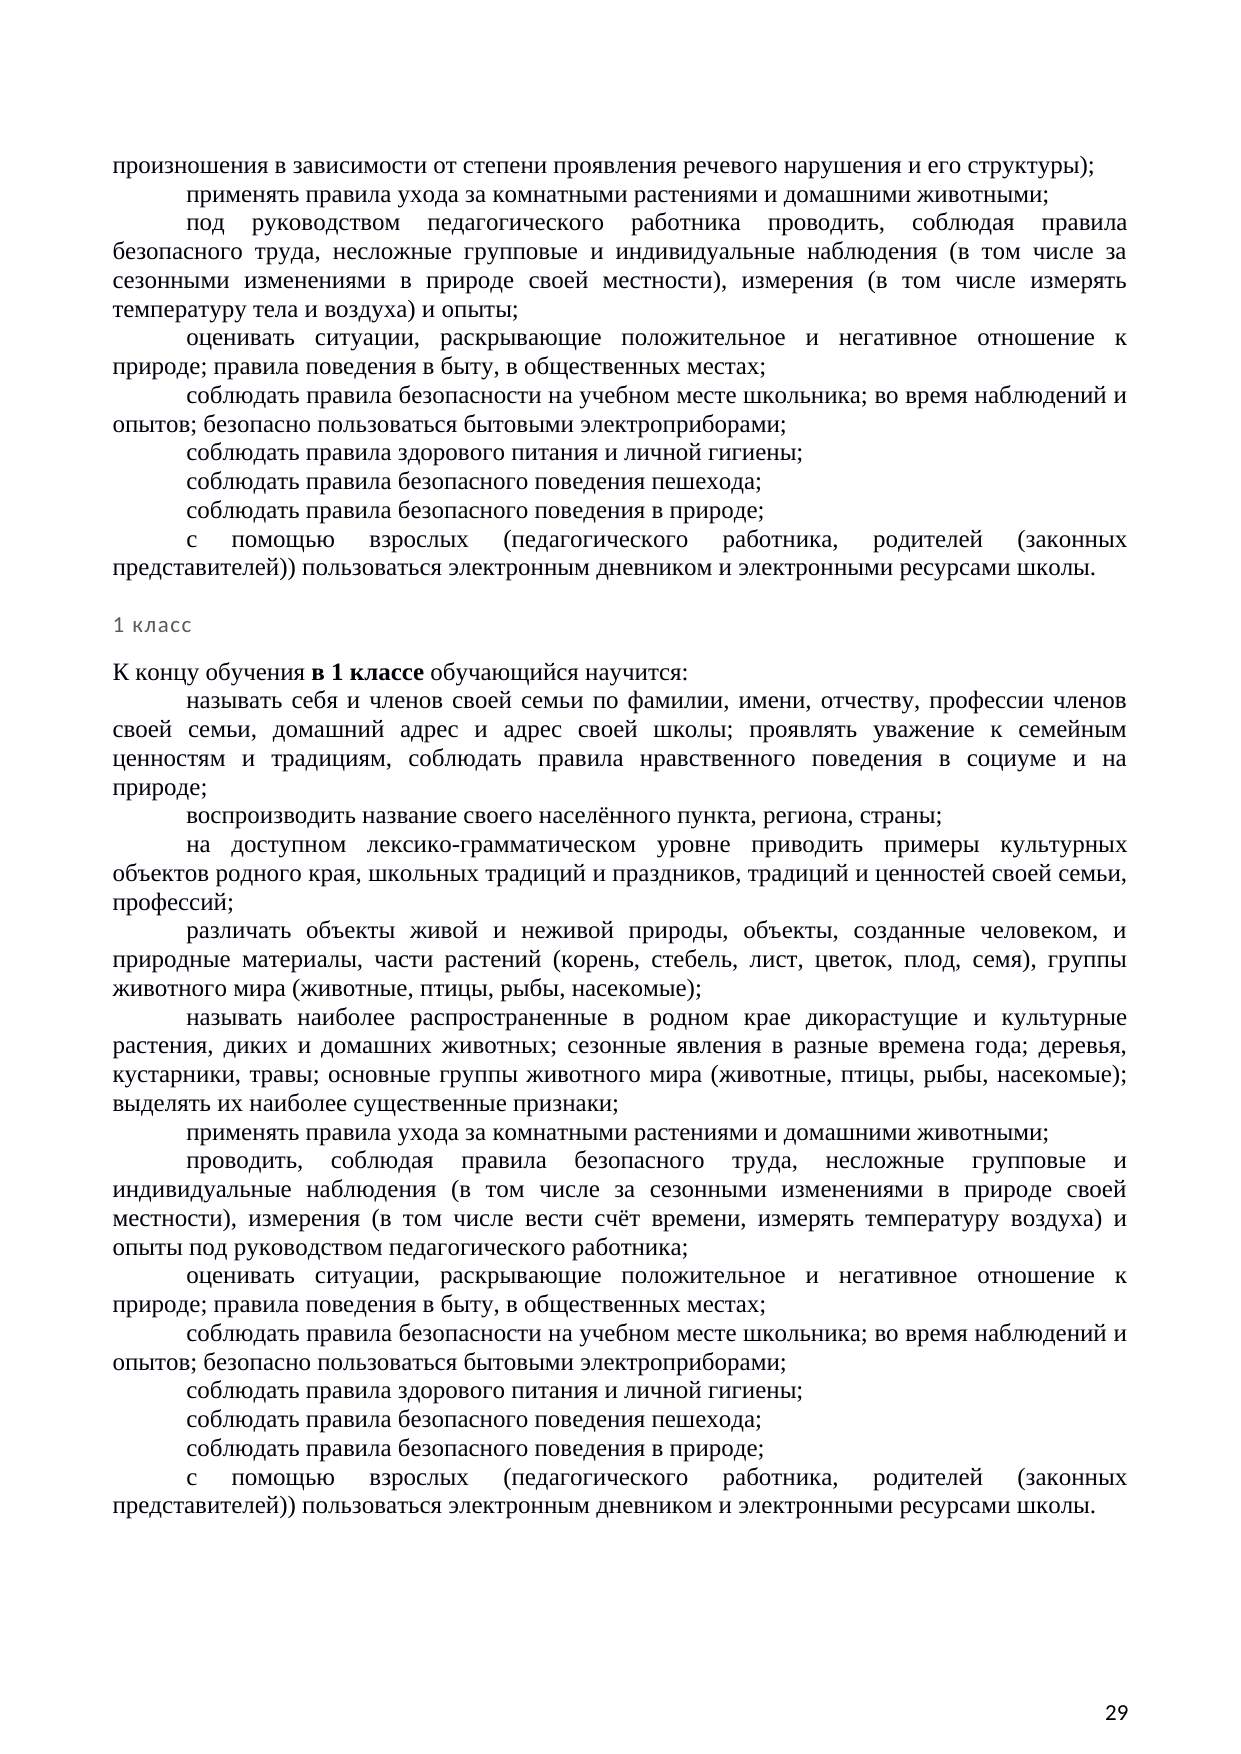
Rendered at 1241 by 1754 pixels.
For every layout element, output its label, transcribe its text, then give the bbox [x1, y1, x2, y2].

text различать объекты живой и неживой природы, объекты, созданные человеком, и природные материалы, части растений (корень, стебель, лист, цветок, плод, семя), группы животного мира (животные, птицы, рыбы, насекомые); [112, 916, 1128, 1002]
text называть себя и членов своей семьи по фамилии, имени, отчеству, профессии членов своей семьи, домашний адрес и адрес своей школы; проявлять уважение к семейным ценностям и традициям, соблюдать правила нравственного поведения в социуме и на природе; [112, 686, 1128, 801]
text соблюдать правила безопасного поведения в природе; [112, 495, 1128, 524]
text соблюдать правила безопасного поведения в природе; [112, 1433, 1128, 1462]
text соблюдать правила безопасности на учебном месте школьника; во время наблюдений и опытов; безопасно пользоваться бытовыми электроприборами; [112, 380, 1128, 437]
text применять правила ухода за комнатными растениями и домашними животными; [112, 179, 1128, 207]
text К концу обучения в 1 классе обучающийся научится: [112, 657, 1128, 686]
text с помощью взрослых (педагогического работника, родителей (законных представителей)) пользоваться электронным дневником и электронными ресурсами школы. [112, 1462, 1128, 1519]
text соблюдать правила безопасного поведения пешехода; [112, 466, 1128, 495]
text проводить, соблюдая правила безопасного труда, несложные групповые и индивидуальные наблюдения (в том числе за сезонными изменениями в природе своей местности), измерения (в том числе вести счёт времени, измерять температуру воздуха) и опыты под руководством педагогического работника; [112, 1146, 1128, 1261]
text соблюдать правила здорового питания и личной гигиены; [112, 437, 1128, 466]
text оценивать ситуации, раскрывающие положительное и негативное отношение к природе; правила поведения в быту, в общественных местах; [112, 1261, 1128, 1318]
text оценивать ситуации, раскрывающие положительное и негативное отношение к природе; правила поведения в быту, в общественных местах; [112, 322, 1128, 380]
subtitle 1 класс [112, 610, 1128, 638]
text воспроизводить название своего населённого пункта, региона, страны; [112, 801, 1128, 829]
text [112, 150, 1128, 179]
text называть наиболее распространенные в родном крае дикорастущие и культурные растения, диких и домашних животных; сезонные явления в разные времена года; деревья, кустарники, травы; основные группы животного мира (животные, птицы, рыбы, насекомые); выделять их наиболее существенные признаки; [112, 1002, 1128, 1117]
text под руководством педагогического работника проводить, соблюдая правила безопасного труда, несложные групповые и индивидуальные наблюдения (в том числе за сезонными изменениями в природе своей местности), измерения (в том числе измерять температуру тела и воздуха) и опыты; [112, 207, 1128, 322]
text с помощью взрослых (педагогического работника, родителей (законных представителей)) пользоваться электронным дневником и электронными ресурсами школы. [112, 524, 1128, 581]
text соблюдать правила здорового питания и личной гигиены; [112, 1376, 1128, 1404]
text применять правила ухода за комнатными растениями и домашними животными; [112, 1117, 1128, 1146]
text соблюдать правила безопасного поведения пешехода; [112, 1404, 1128, 1433]
text на доступном лексико-грамматическом уровне приводить примеры культурных объектов родного края, школьных традиций и праздников, традиций и ценностей своей семьи, профессий; [112, 829, 1128, 916]
text соблюдать правила безопасности на учебном месте школьника; во время наблюдений и опытов; безопасно пользоваться бытовыми электроприборами; [112, 1318, 1128, 1376]
